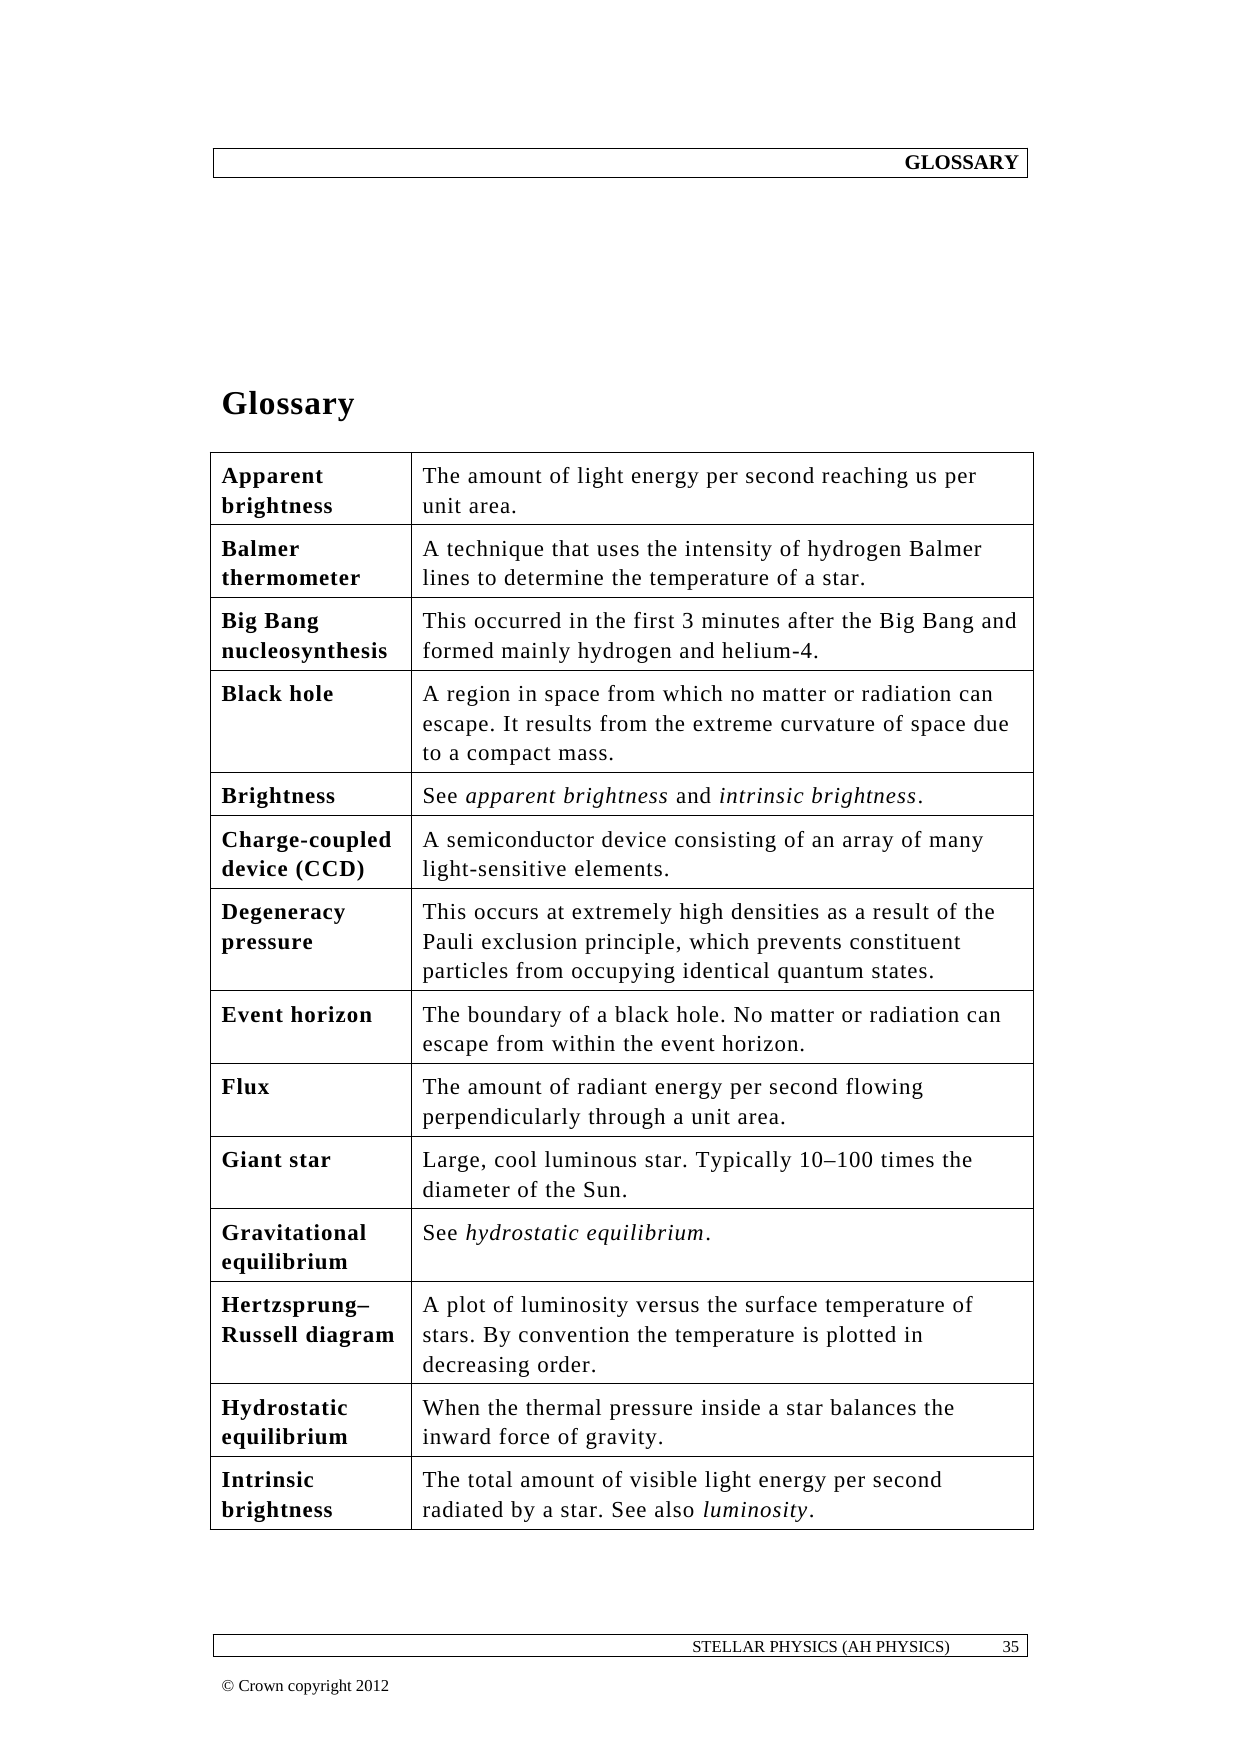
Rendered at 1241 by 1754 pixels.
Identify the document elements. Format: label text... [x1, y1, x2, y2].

table_cell Degeneracy pressure [211, 889, 411, 990]
table_cell A plot of luminosity versus the surface temperature of stars. By convention the temperature is plotted in decreasing order. [412, 1282, 1033, 1383]
table_cell Large, cool luminous star. Typically 10–100 times the diameter of the Sun. [412, 1137, 1033, 1208]
table_cell See hydrostatic equilibrium. [412, 1209, 1033, 1281]
table_cell Charge-coupled device (CCD) [211, 816, 411, 888]
text Glossary [221, 384, 1019, 422]
table_cell A technique that uses the intensity of hydrogen Balmer lines to determine the temperature of a star. [412, 525, 1033, 597]
table_cell When the thermal pressure inside a star balances the inward force of gravity. [412, 1384, 1033, 1456]
table_cell Giant star [211, 1137, 411, 1208]
table_cell See apparent brightness and intrinsic brightness. [412, 773, 1033, 815]
table_cell Gravitational equilibrium [211, 1209, 411, 1281]
table_cell Balmer thermometer [211, 525, 411, 597]
table_cell The amount of radiant energy per second flowing perpendicularly through a unit area. [412, 1064, 1033, 1136]
table_header The amount of light energy per second reaching us per unit area. [412, 453, 1033, 524]
table_cell Black hole [211, 671, 411, 772]
table_cell Brightness [211, 773, 411, 815]
table_cell Intrinsic brightness [211, 1457, 411, 1529]
table_cell This occurs at extremely high densities as a result of the Pauli exclusion principle, which prevents constituent particles from occupying identical quantum states. [412, 889, 1033, 990]
table_cell Big Bang nucleosynthesis [211, 598, 411, 670]
table_cell A semiconductor device consisting of an array of many light-sensitive elements. [412, 816, 1033, 888]
table_cell The total amount of visible light energy per second radiated by a star. See also luminosity. [412, 1457, 1033, 1529]
table_header Apparent brightness [211, 453, 411, 524]
table_cell A region in space from which no matter or radiation can escape. It results from the extreme curvature of space due to a compact mass. [412, 671, 1033, 772]
table_cell Hydrostatic equilibrium [211, 1384, 411, 1456]
table_cell Event horizon [211, 991, 411, 1063]
table_cell This occurred in the first 3 minutes after the Big Bang and formed mainly hydrogen and helium-4. [412, 598, 1033, 670]
table_cell Flux [211, 1064, 411, 1136]
table_cell The boundary of a black hole. No matter or radiation can escape from within the event horizon. [412, 991, 1033, 1063]
table_cell Hertzsprung–Russell diagram [211, 1282, 411, 1383]
